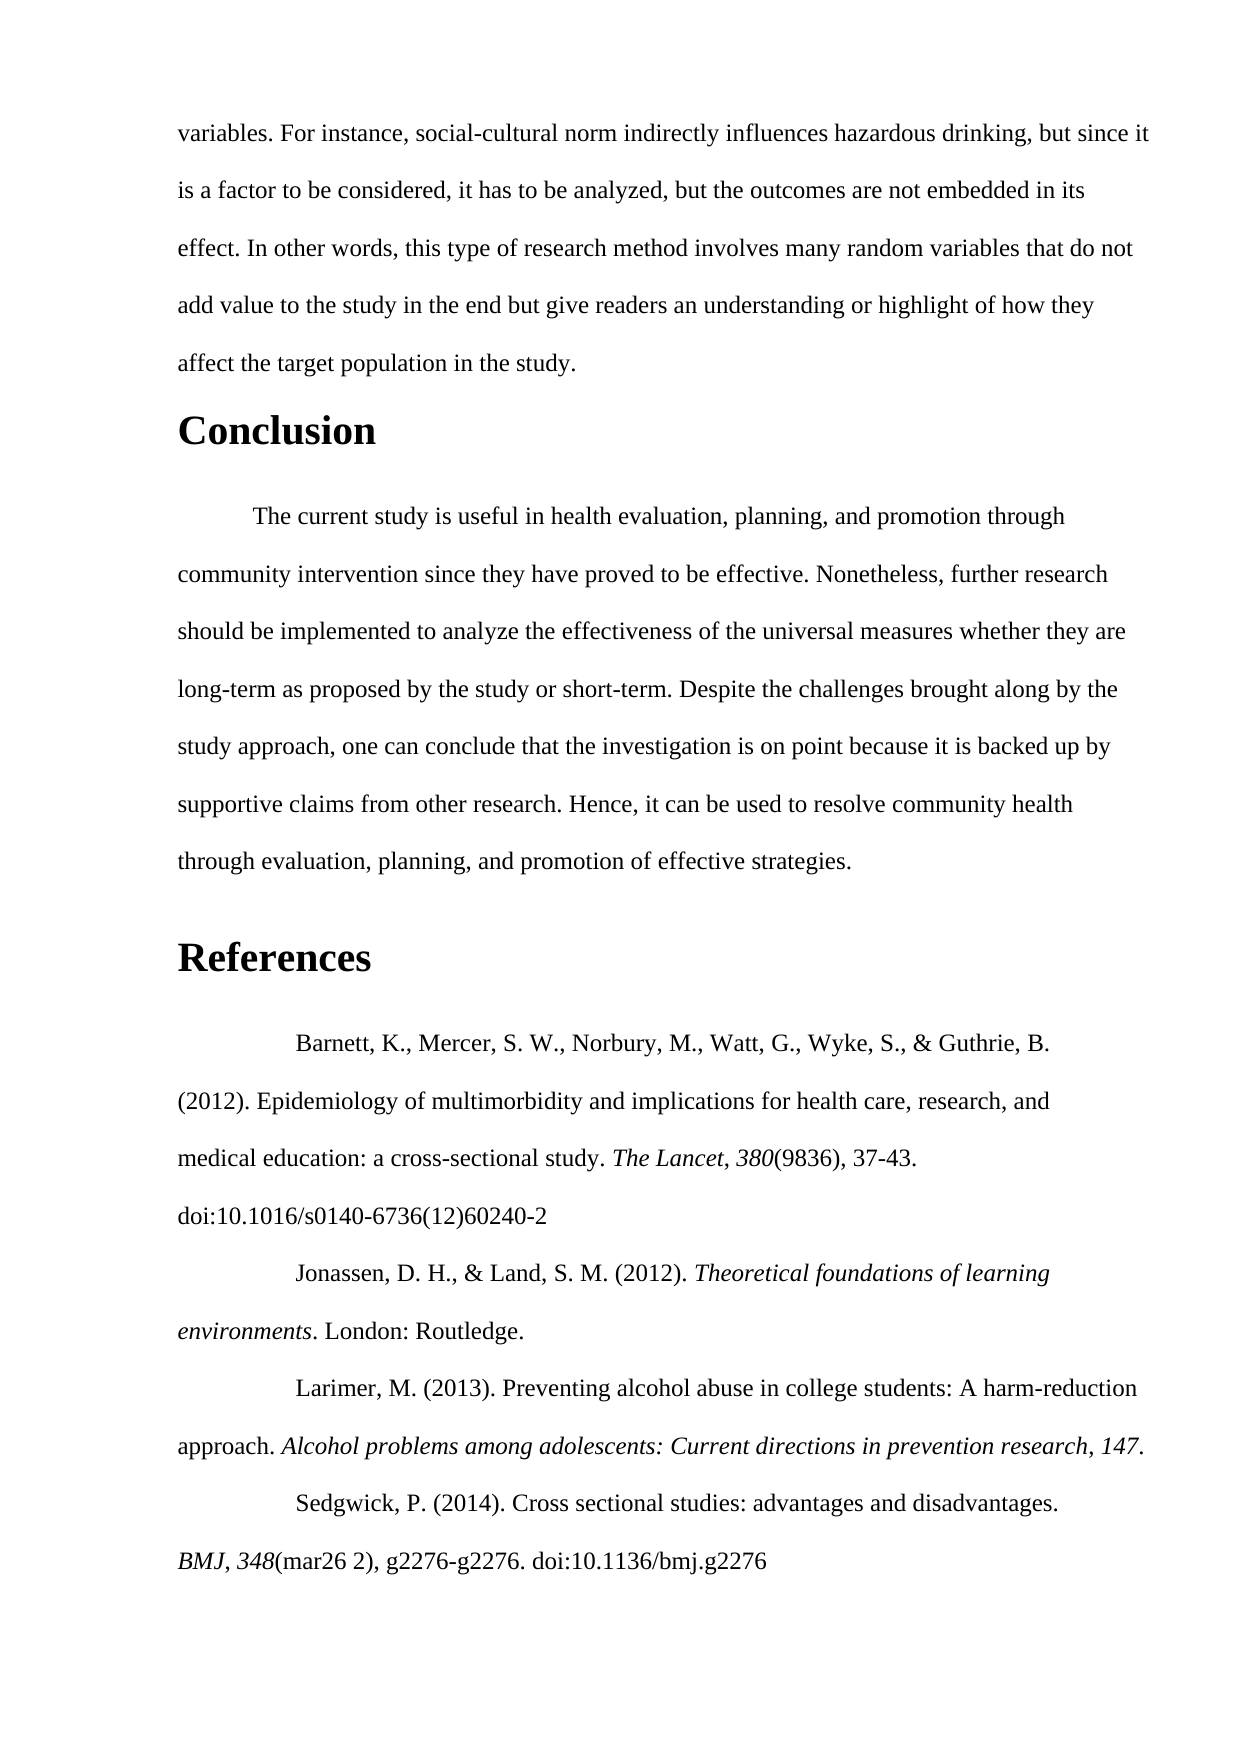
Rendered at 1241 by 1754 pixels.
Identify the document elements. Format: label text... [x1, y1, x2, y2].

text Conclusion [177, 406, 1152, 453]
text Barnett, K., Mercer, S. W., Norbury, M., Watt, G., Wyke, S., & Guthrie, B. (2012). Epidemiology of multimorbidity and implications for health care, research, and medical education: a cross-sectional study. The Lancet, 380(9836), 37-43. doi:10.1016/s0140-6736(12)60240-2 [177, 1028, 1113, 1230]
text The current study is useful in health evaluation, planning, and promotion through community intervention since they have proved to be effective. Nonetheless, further research should be implemented to analyze the effectiveness of the universal measures whether they are long-term as proposed by the study or short-term. Despite the challenges brought along by the study approach, one can conclude that the investigation is on point because it is backed up by supportive claims from other research. Hence, it can be used to resolve community health through evaluation, planning, and promotion of effective strategies. [177, 501, 1152, 875]
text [177, 118, 1152, 377]
text Sedgwick, P. (2014). Cross sectional studies: advantages and disadvantages. BMJ, 348(mar26 2), g2276-g2276. doi:10.1136/bmj.g2276 [177, 1488, 1113, 1575]
text Jonassen, D. H., & Land, S. M. (2012). Theoretical foundations of learning environments. London: Routledge. [177, 1258, 1113, 1345]
text Larimer, M. (2013). Preventing alcohol abuse in college students: A harm-reduction approach. Alcohol problems among adolescents: Current directions in prevention research, 147. [177, 1373, 1152, 1460]
text References [177, 933, 1152, 981]
